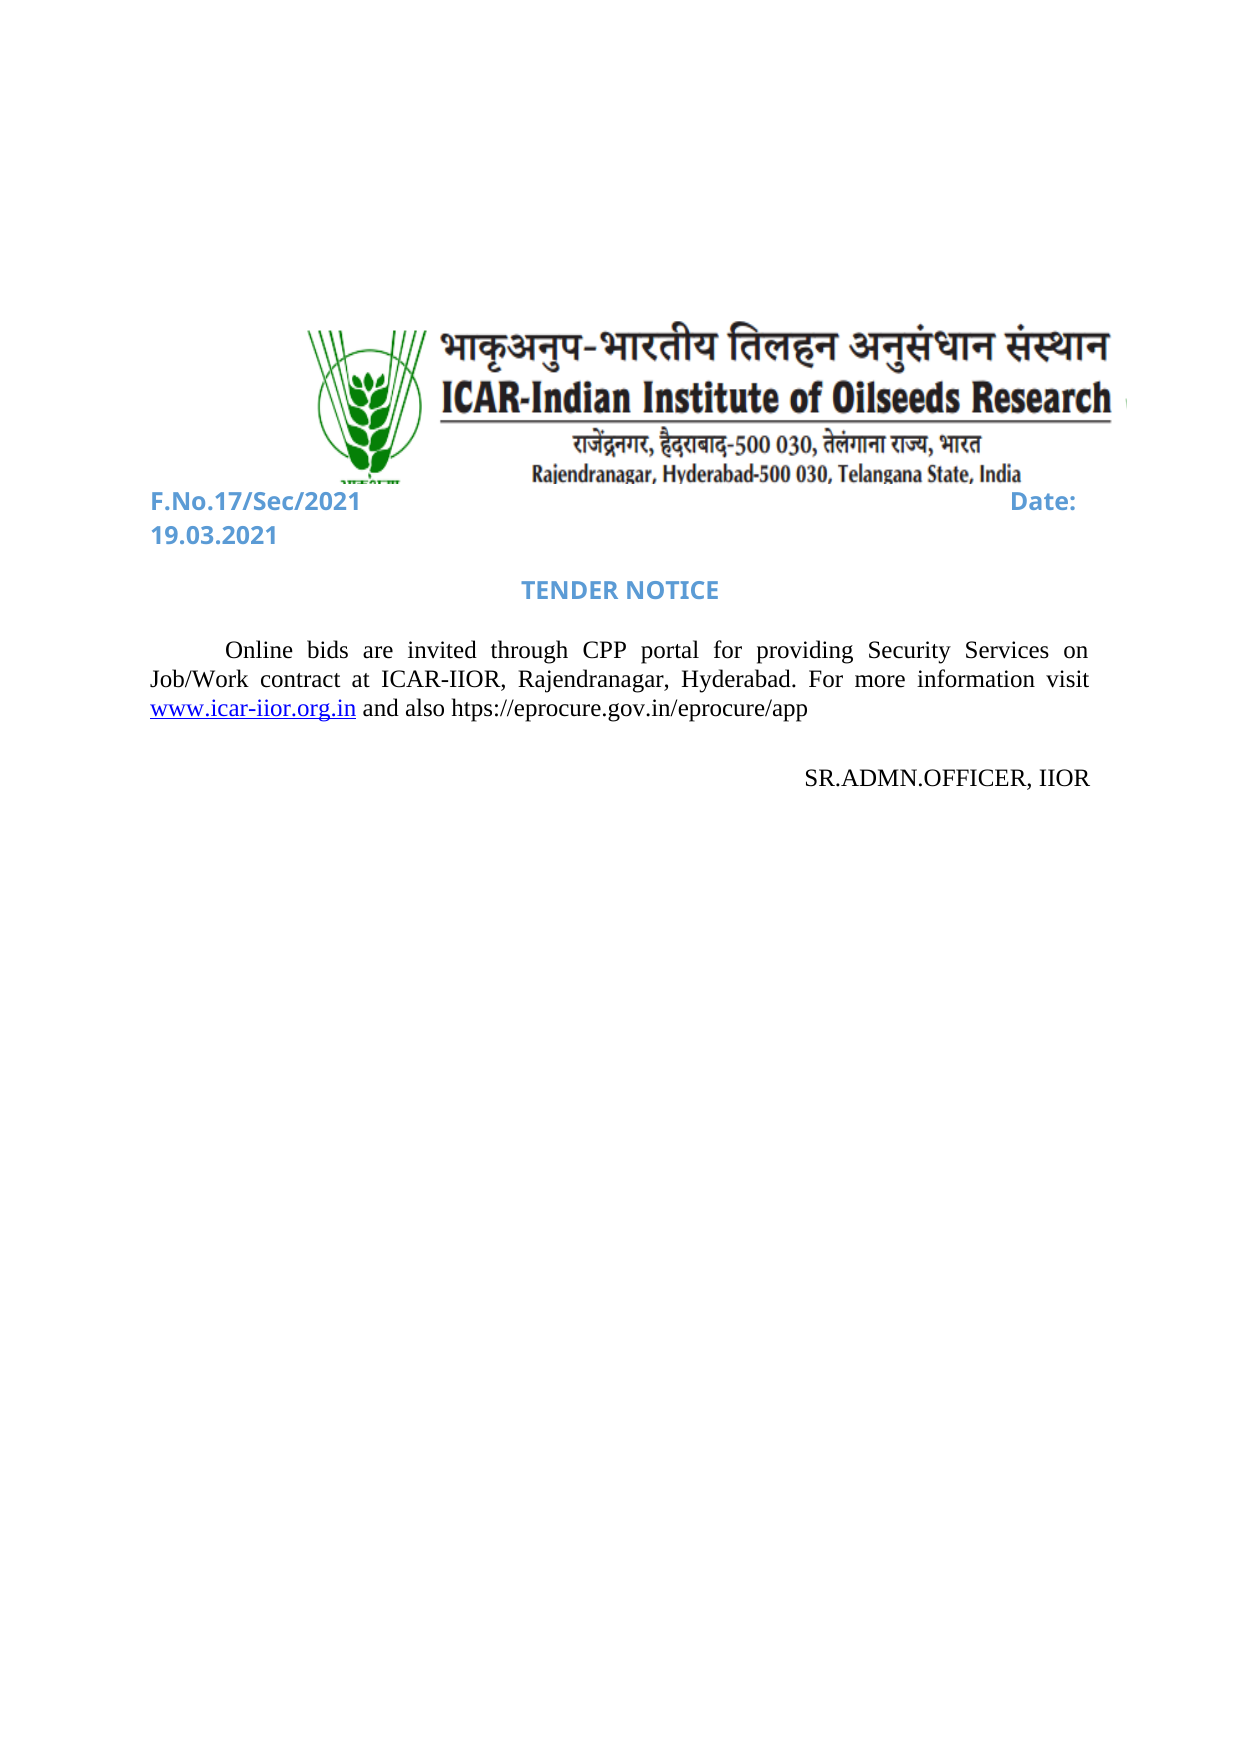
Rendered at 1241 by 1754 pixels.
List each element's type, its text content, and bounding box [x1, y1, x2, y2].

subtitle F.No.17/Sec/2021 Date: 19.03.2021 [150, 171, 1090, 551]
subtitle TENDER NOTICE [150, 572, 1090, 606]
text SR.ADMN.OFFICER, IIOR [150, 763, 1090, 791]
text Online bids are invited through CPP portal for providing Security Services on Job/Work contract at ICAR-IIOR, Rajendranagar, Hyderabad. For more information visit www.icar-iior.org.in and also htps://eprocure.gov.in/eprocure/app [150, 635, 1090, 721]
